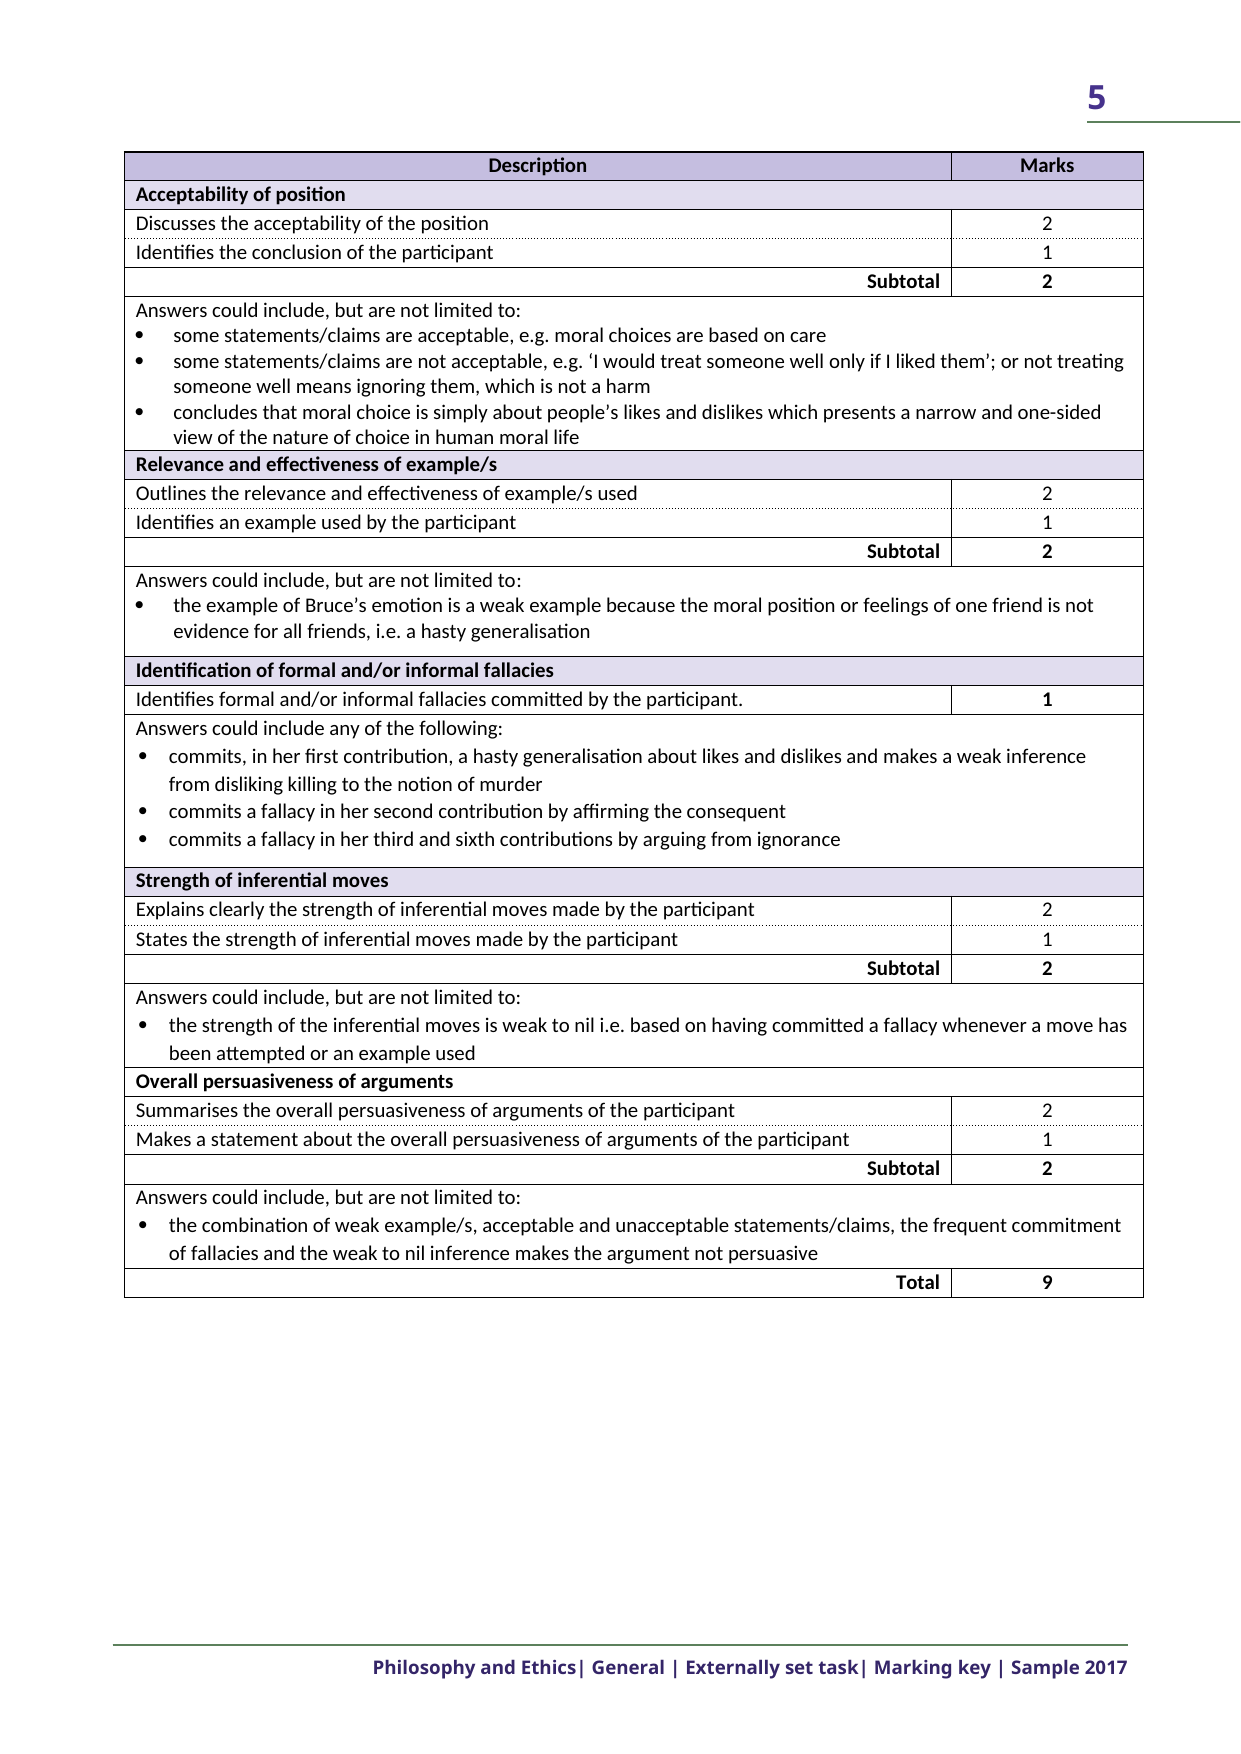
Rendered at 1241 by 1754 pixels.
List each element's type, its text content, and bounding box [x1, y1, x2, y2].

table_cell 2 [952, 955, 1143, 983]
table_cell 1 [952, 686, 1143, 714]
table_cell 2 [952, 210, 1143, 238]
table_cell Makes a statement about the overall persuasiveness of arguments of the participant [125, 1125, 951, 1154]
table_cell Answers could include, but are not limited to: the strength of the inferential moves is weak to nil i.e. based on having committed a fallacy whenever a move has been attempted or an example used [125, 984, 1143, 1067]
table_cell Relevance and effectiveness of example/s [125, 451, 1143, 479]
table_cell States the strength of inferential moves made by the participant [125, 925, 951, 954]
table_cell 1 [952, 238, 1143, 267]
table_cell Subtotal [125, 1155, 951, 1183]
table_cell 2 [952, 1097, 1143, 1125]
table_cell 9 [952, 1269, 1143, 1297]
table_cell Identification of formal and/or informal fallacies [125, 657, 1143, 685]
table_cell Identifies an example used by the participant [125, 508, 951, 537]
table_cell 2 [952, 480, 1143, 508]
table_cell 1 [952, 508, 1143, 537]
table_cell Explains clearly the strength of inferential moves made by the participant [125, 897, 951, 925]
table_cell 1 [952, 925, 1143, 954]
table_cell Strength of inferential moves [125, 868, 1143, 896]
table_cell Answers could include, but are not limited to: some statements/claims are acceptable, e.g. moral choices are based on care some statements/claims are not acceptable, e.g. ‘I would treat someone well only if I liked them’; or not treating someone well means ignoring them, which is not a harm concludes that moral choice is simply about people’s likes and dislikes which presents a narrow and one-sided view of the nature of choice in human moral life [125, 297, 1143, 450]
table_cell Overall persuasiveness of arguments [125, 1068, 1143, 1096]
table_cell Discusses the acceptability of the position [125, 210, 951, 238]
table_cell 1 [952, 1125, 1143, 1154]
table_header Marks [952, 153, 1143, 180]
table_cell Answers could include, but are not limited to: the combination of weak example/s, acceptable and unacceptable statements/claims, the frequent commitment of fallacies and the weak to nil inference makes the argument not persuasive [125, 1185, 1143, 1268]
table_cell 2 [952, 897, 1143, 925]
table_cell Subtotal [125, 268, 951, 296]
table_cell Summarises the overall persuasiveness of arguments of the participant [125, 1097, 951, 1125]
table_header Description [125, 153, 951, 180]
table_cell Outlines the relevance and effectiveness of example/s used [125, 480, 951, 508]
table_cell Identifies formal and/or informal fallacies committed by the participant. [125, 686, 951, 714]
table_cell Subtotal [125, 538, 951, 566]
table_cell 2 [952, 268, 1143, 296]
table_cell Answers could include, but are not limited to: the example of Bruce’s emotion is a weak example because the moral position or feelings of one friend is not evidence for all friends, i.e. a hasty generalisation [125, 567, 1143, 656]
table_cell 2 [952, 1155, 1143, 1183]
table_cell Acceptability of position [125, 181, 1143, 209]
table_cell Answers could include any of the following: commits, in her first contribution, a hasty generalisation about likes and dislikes and makes a weak inference from disliking killing to the notion of murder commits a fallacy in her second contribution by affirming the consequent commits a fallacy in her third and sixth contributions by arguing from ignorance [125, 715, 1143, 867]
table_cell Subtotal [125, 955, 951, 983]
table_cell Identifies the conclusion of the participant [125, 238, 951, 267]
table_cell 2 [952, 538, 1143, 566]
table_cell Total [125, 1269, 951, 1297]
